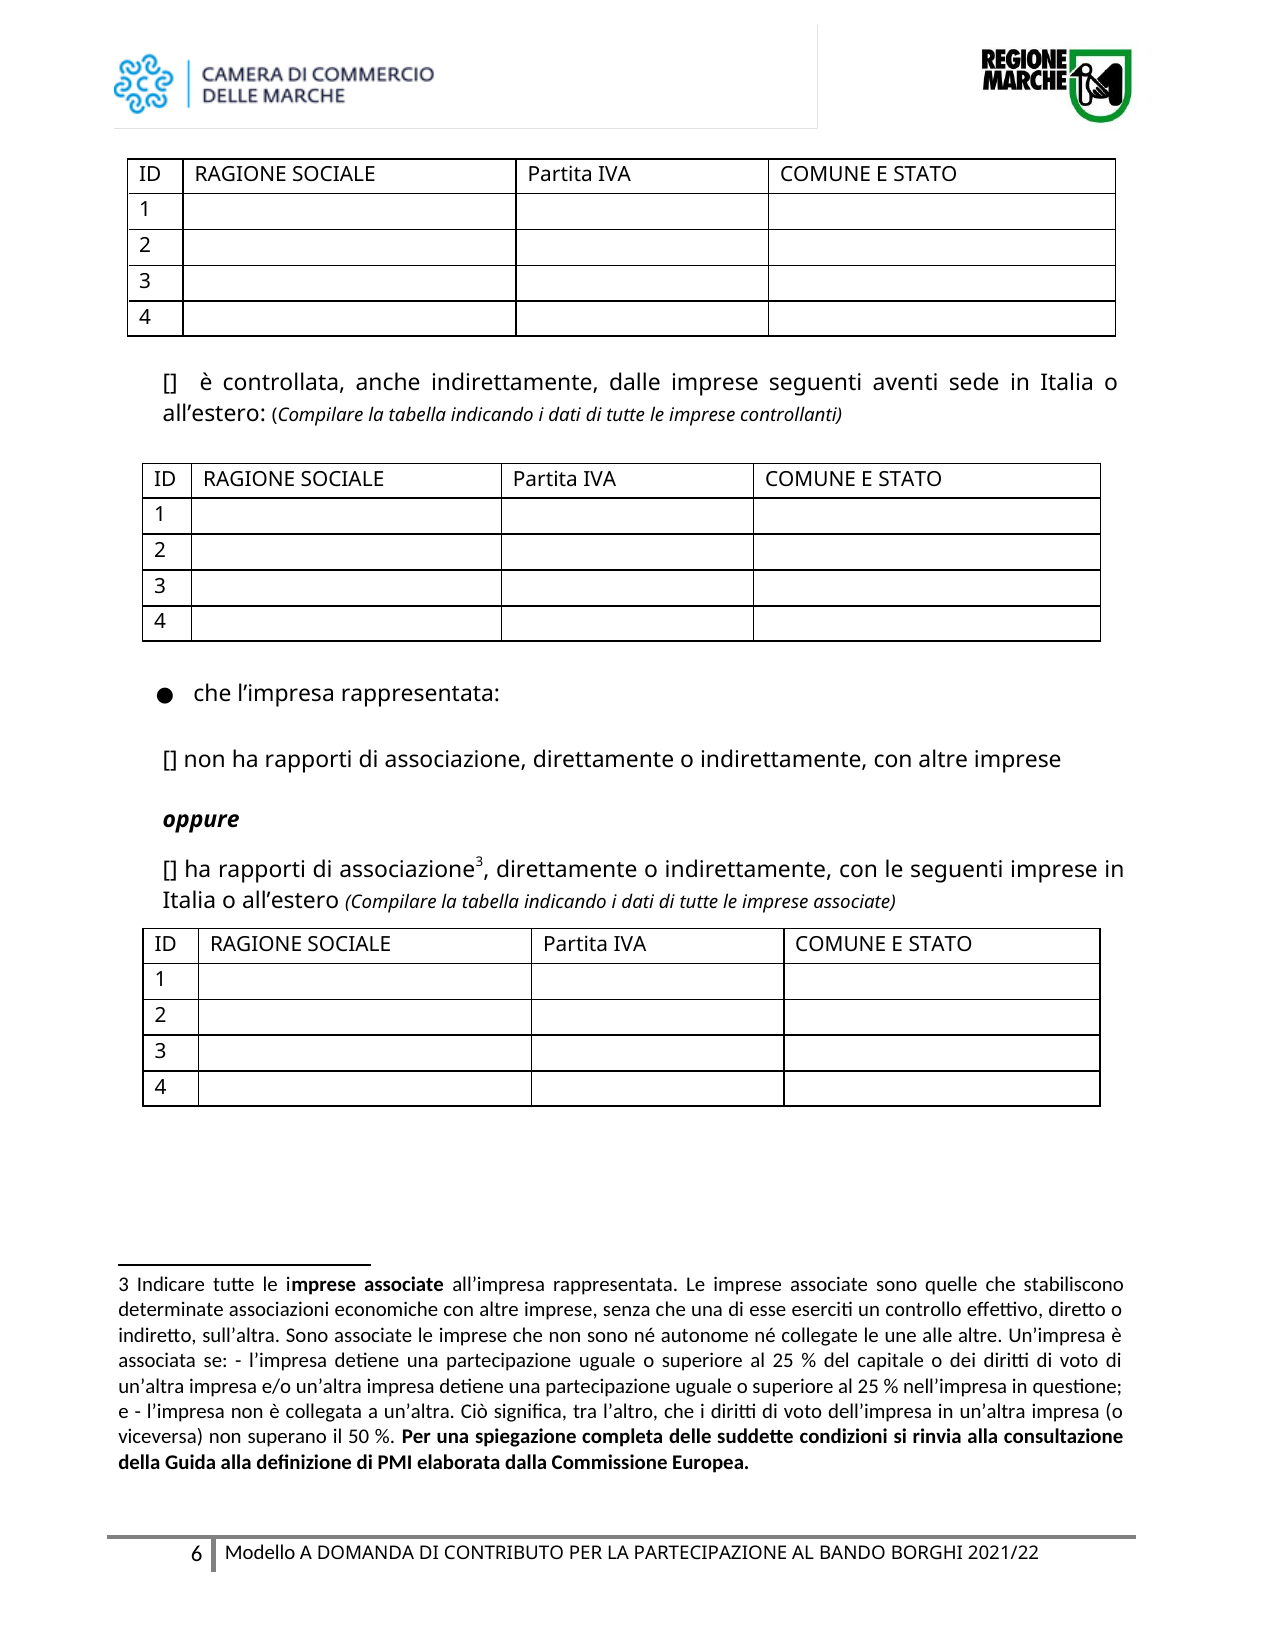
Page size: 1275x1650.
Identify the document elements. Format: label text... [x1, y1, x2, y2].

table_cell [192, 535, 501, 569]
table_cell 2 [143, 535, 191, 569]
table_cell [517, 230, 768, 264]
table_header COMUNE E STATO [754, 464, 1100, 497]
table_cell 4 [128, 301, 182, 335]
table_cell 4 [143, 607, 191, 640]
table_cell 1 [143, 499, 191, 533]
picture [114, 25, 819, 130]
text [] non ha rapporti di associazione, direttamente o indirettamente, con altre imprese [162, 742, 1125, 774]
table_header Partita IVA [517, 160, 768, 193]
table_cell [199, 1000, 531, 1034]
text oppure [118, 803, 1125, 834]
table_header ID [128, 160, 182, 193]
table_cell [502, 571, 753, 605]
table_cell [769, 302, 1115, 335]
table_cell [517, 302, 768, 335]
table_cell [785, 1000, 1099, 1034]
table_header COMUNE E STATO [769, 160, 1115, 193]
table_cell [532, 1000, 783, 1034]
table_cell [184, 230, 515, 264]
table_cell 3 [143, 571, 191, 605]
table_header COMUNE E STATO [785, 929, 1099, 962]
table_header Partita IVA [502, 464, 753, 497]
table_cell 2 [144, 1000, 198, 1034]
table_cell [517, 266, 768, 300]
table_cell [184, 266, 515, 300]
table_header RAGIONE SOCIALE [192, 464, 501, 497]
table_cell [754, 535, 1100, 569]
table_cell 3 [128, 266, 182, 300]
table_cell 3 [144, 1036, 198, 1070]
table_cell [785, 964, 1099, 998]
table_cell [199, 964, 531, 998]
table_cell [184, 194, 515, 228]
table_cell [199, 1072, 531, 1105]
table_cell 1 [144, 964, 198, 998]
table_cell [517, 194, 768, 228]
table_header Partita IVA [532, 929, 783, 962]
table_header RAGIONE SOCIALE [184, 160, 515, 193]
text [] ha rapporti di associazione, direttamente o indirettamente, con le seguenti imprese in Italia o all’estero (Compilare la tabella indicando i dati di tutte le imprese associate) [162, 853, 1125, 915]
table_cell [785, 1036, 1099, 1070]
table_cell [769, 230, 1115, 264]
table_cell 4 [144, 1072, 198, 1105]
table_cell [769, 194, 1115, 228]
table_cell [502, 499, 753, 533]
table_cell [192, 607, 501, 640]
table_cell [199, 1036, 531, 1070]
table_cell [184, 302, 515, 335]
table_cell [192, 571, 501, 605]
table_cell [754, 499, 1100, 533]
table_cell 2 [128, 230, 182, 264]
text [] è controllata, anche indirettamente, dalle imprese seguenti aventi sede in Italia o all’estero: (Compilare la tabella indicando i dati di tutte le imprese controllanti) [162, 366, 1119, 428]
table_header ID [143, 464, 191, 497]
table_cell [785, 1072, 1099, 1105]
table_cell [502, 535, 753, 569]
table_cell 1 [128, 194, 182, 228]
table_header ID [144, 929, 198, 962]
table_cell [754, 571, 1100, 605]
table_cell [532, 964, 783, 998]
table_cell [502, 607, 753, 640]
table_cell [192, 499, 501, 533]
picture [976, 42, 1138, 130]
table_cell [769, 266, 1115, 300]
table_cell [754, 607, 1100, 640]
table_header RAGIONE SOCIALE [199, 929, 531, 962]
table_cell [532, 1072, 783, 1105]
list che l’impresa rappresentata: [156, 671, 1125, 713]
table_cell [532, 1036, 783, 1070]
